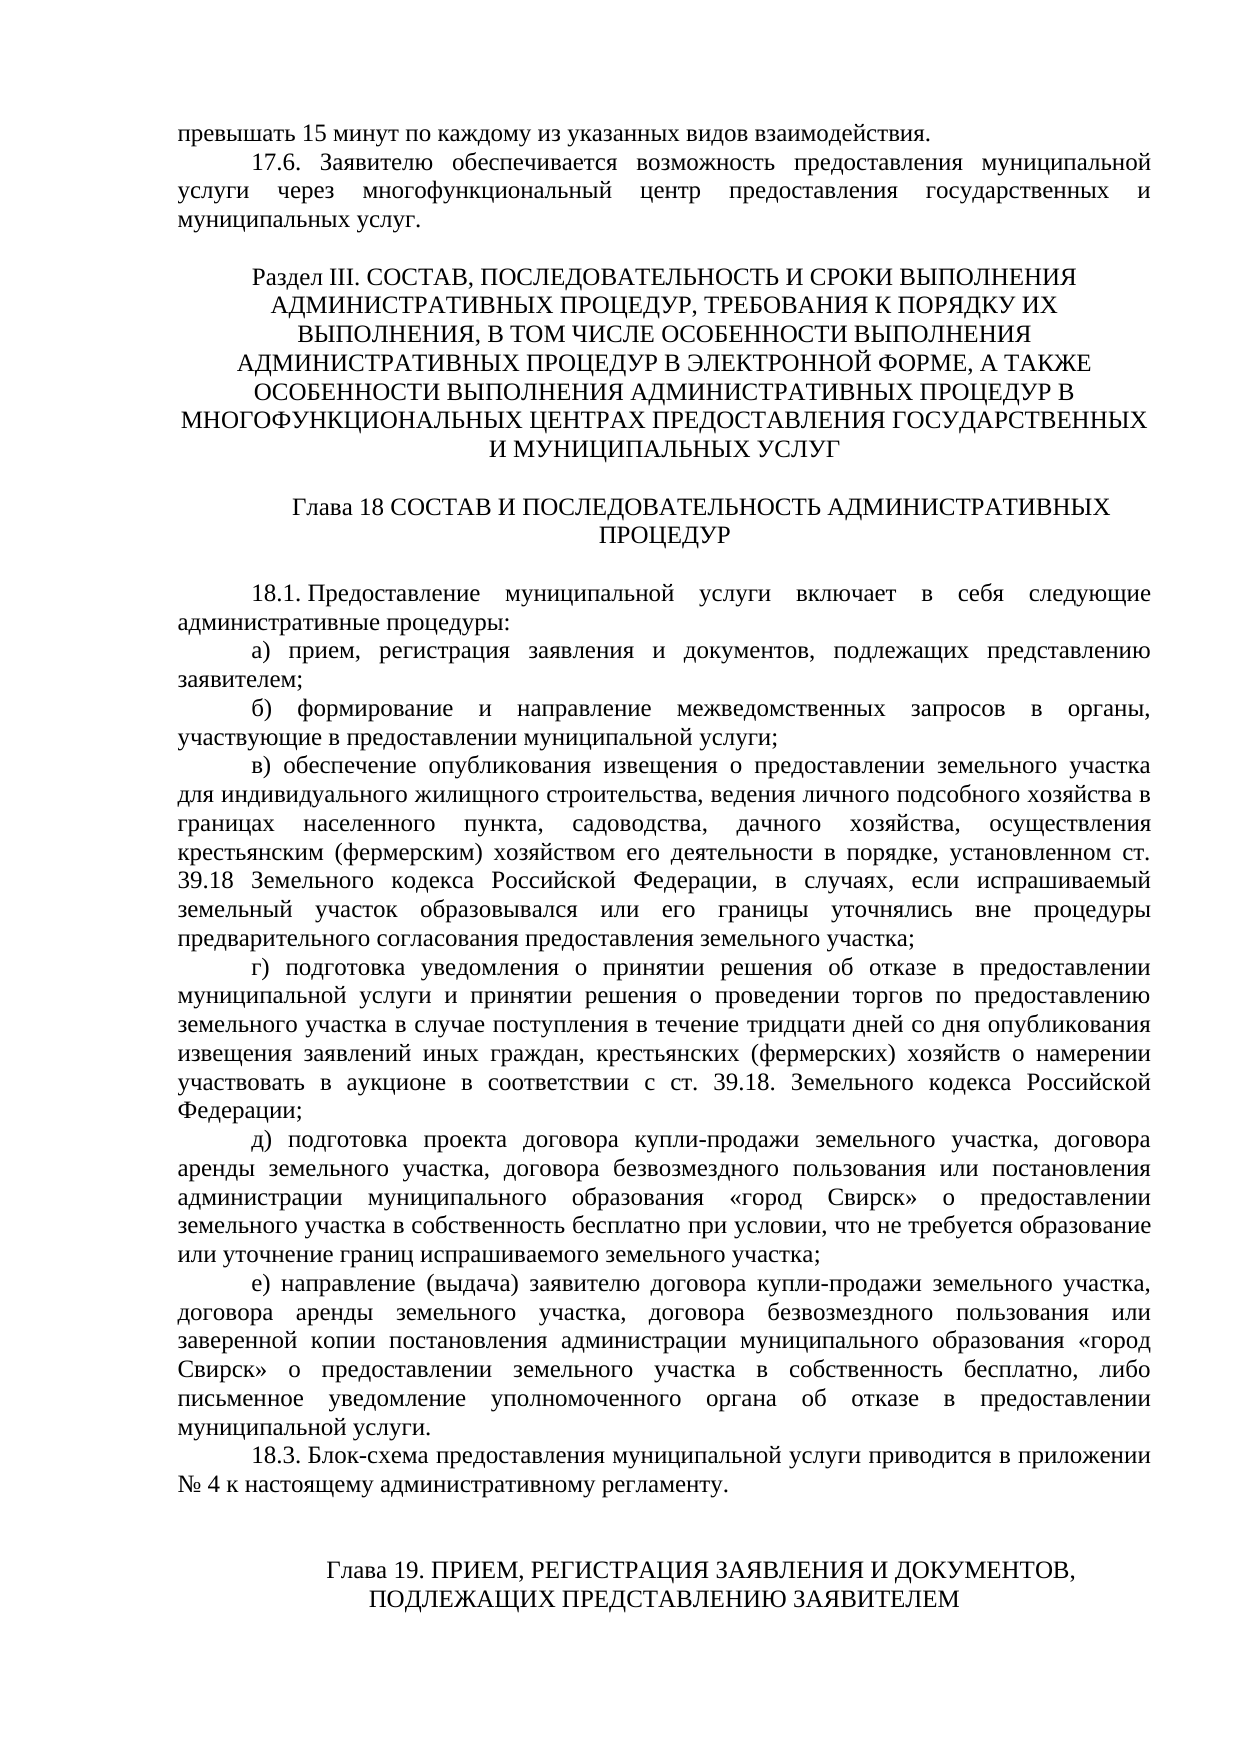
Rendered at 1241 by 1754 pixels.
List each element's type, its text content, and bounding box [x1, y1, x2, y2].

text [177, 118, 1152, 147]
text 18.1. Предоставление муниципальной услуги включает в себя следующие административные процедуры: [177, 578, 1152, 636]
text Раздел III. СОСТАВ, ПОСЛЕДОВАТЕЛЬНОСТЬ И СРОКИ ВЫПОЛНЕНИЯ АДМИНИСТРАТИВНЫХ ПРОЦЕДУР, ТРЕБОВАНИЯ К ПОРЯДКУ ИХ ВЫПОЛНЕНИЯ, В ТОМ ЧИСЛЕ ОСОБЕННОСТИ ВЫПОЛНЕНИЯ АДМИНИСТРАТИВНЫХ ПРОЦЕДУР В ЭЛЕКТРОННОЙ ФОРМЕ, А ТАКЖЕ ОСОБЕННОСТИ ВЫПОЛНЕНИЯ АДМИНИСТРАТИВНЫХ ПРОЦЕДУР В МНОГОФУНКЦИОНАЛЬНЫХ ЦЕНТРАХ ПРЕДОСТАВЛЕНИЯ ГОСУДАРСТВЕННЫХ И МУНИЦИПАЛЬНЫХ УСЛУГ [177, 262, 1152, 463]
text 18.3. Блок-схема предоставления муниципальной услуги приводится в приложении № 4 к настоящему административному регламенту. [177, 1441, 1152, 1498]
text Глава 18 СОСТАВ И ПОСЛЕДОВАТЕЛЬНОСТЬ АДМИНИСТРАТИВНЫХ ПРОЦЕДУР [177, 492, 1152, 549]
text б) формирование и направление межведомственных запросов в органы, участвующие в предоставлении муниципальной услуги; [177, 693, 1152, 751]
text в) обеспечение опубликования извещения о предоставлении земельного участка для индивидуального жилищного строительства, ведения личного подсобного хозяйства в границах населенного пункта, садоводства, дачного хозяйства, осуществления крестьянским (фермерским) хозяйством его деятельности в порядке, установленном ст. 39.18 Земельного кодекса Российской Федерации, в случаях, если испрашиваемый земельный участок образовывался или его границы уточнялись вне процедуры предварительного согласования предоставления земельного участка; [177, 751, 1152, 952]
text г) подготовка уведомления о принятии решения об отказе в предоставлении муниципальной услуги и принятии решения о проведении торгов по предоставлению земельного участка в случае поступления в течение тридцати дней со дня опубликования извещения заявлений иных граждан, крестьянских (фермерских) хозяйств о намерении участвовать в аукционе в соответствии с ст. 39.18. Земельного кодекса Российской Федерации; [177, 952, 1152, 1124]
text а) прием, регистрация заявления и документов, подлежащих представлению заявителем; [177, 636, 1152, 693]
text д) подготовка проекта договора купли-продажи земельного участка, договора аренды земельного участка, договора безвозмездного пользования или постановления администрации муниципального образования «город Свирск» о предоставлении земельного участка в собственность бесплатно при условии, что не требуется образование или уточнение границ испрашиваемого земельного участка; [177, 1124, 1152, 1268]
text е) направление (выдача) заявителю договора купли-продажи земельного участка, договора аренды земельного участка, договора безвозмездного пользования или заверенной копии постановления администрации муниципального образования «город Свирск» о предоставлении земельного участка в собственность бесплатно, либо письменное уведомление уполномоченного органа об отказе в предоставлении муниципальной услуги. [177, 1268, 1152, 1441]
text Глава 19. ПРИЕМ, РЕГИСТРАЦИЯ ЗАЯВЛЕНИЯ И ДОКУМЕНТОВ, ПОДЛЕЖАЩИХ ПРЕДСТАВЛЕНИЮ ЗАЯВИТЕЛЕМ [177, 1556, 1152, 1613]
text 17.6. Заявителю обеспечивается возможность предоставления муниципальной услуги через многофункциональный центр предоставления государственных и муниципальных услуг. [177, 147, 1152, 233]
